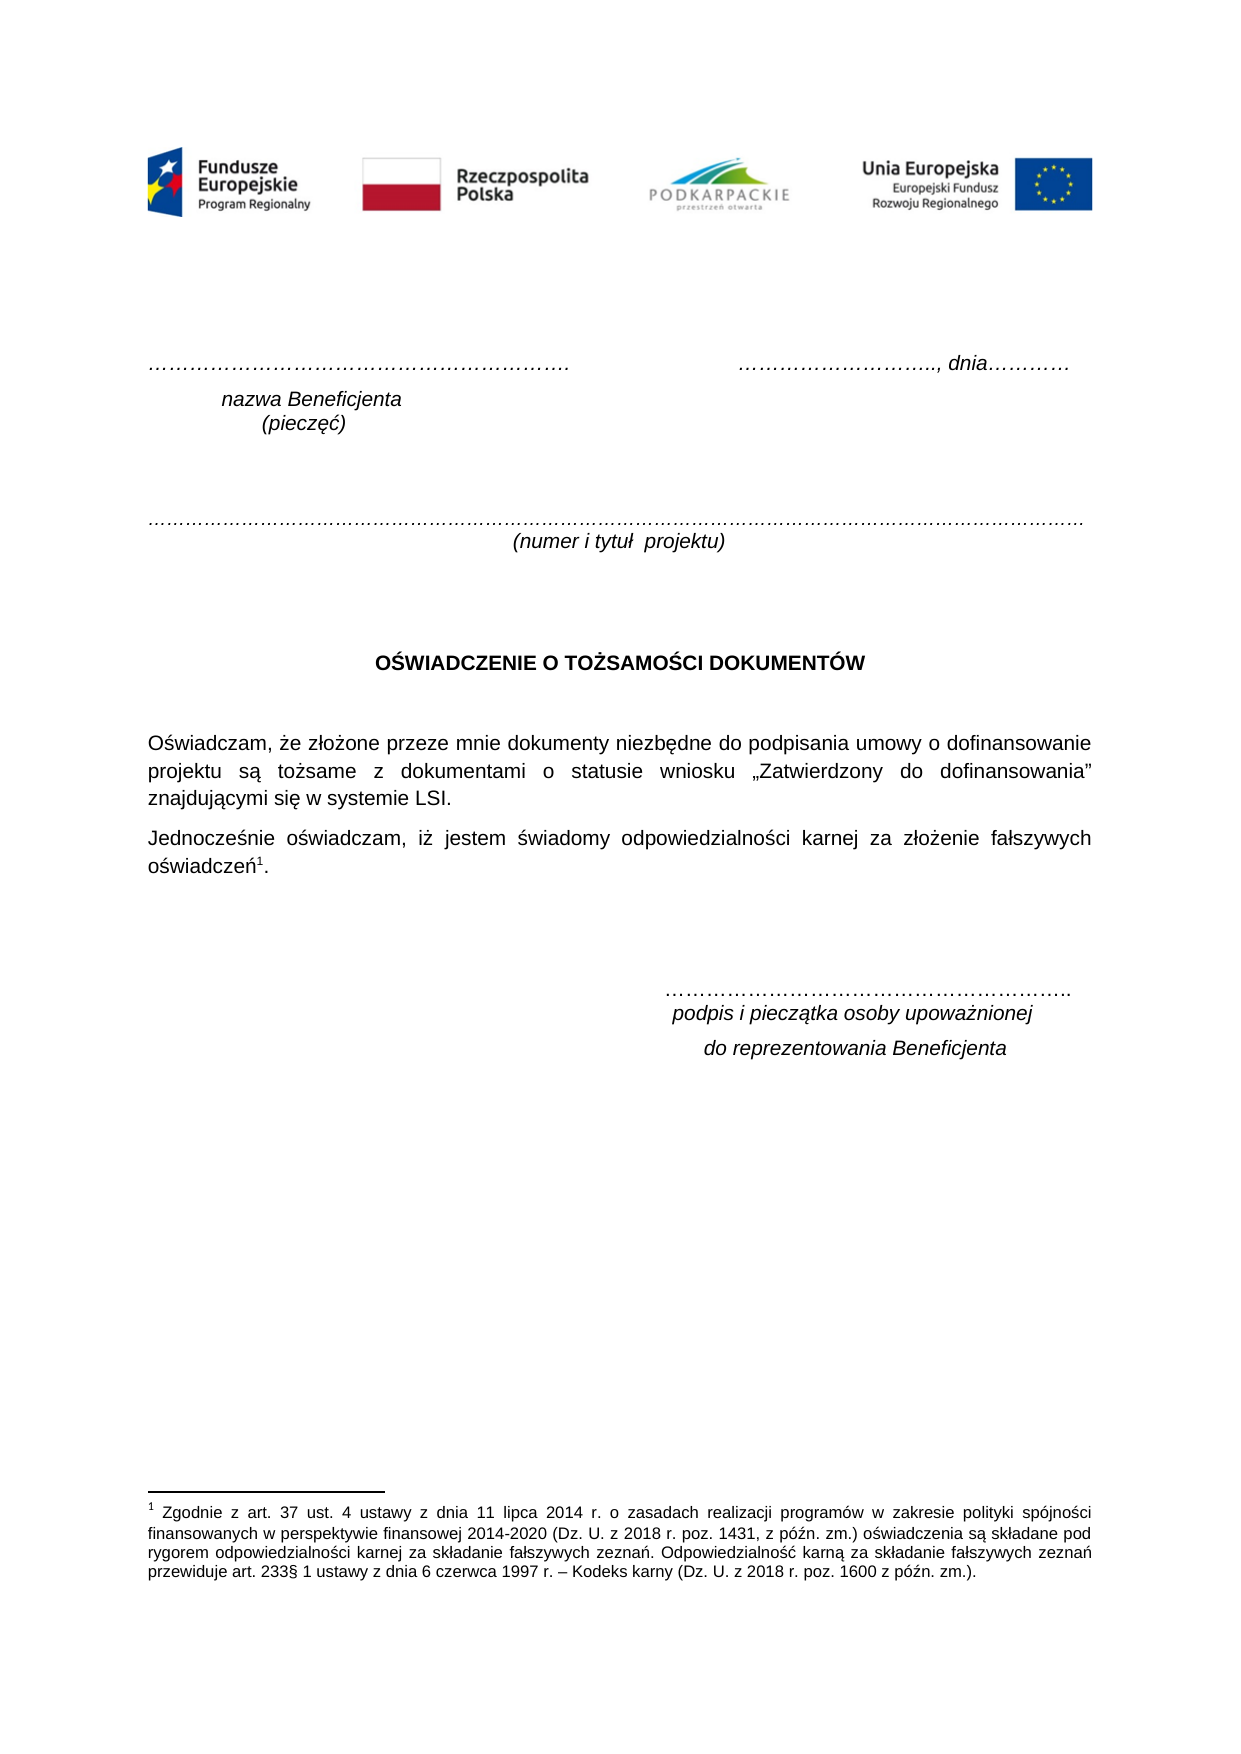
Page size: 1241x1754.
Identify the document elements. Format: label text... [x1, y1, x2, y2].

text …………………………………………………………………………………………………………………………………… [148, 508, 1093, 529]
subtitle ……………………………………………………. ……………………….., dnia………… [148, 351, 1093, 375]
subtitle nazwa Beneficjenta [148, 387, 1093, 411]
picture [147, 147, 1093, 217]
text ………………………………………………….. [148, 976, 1093, 1000]
text Jednocześnie oświadczam, iż jestem świadomy odpowiedzialności karnej za złożenie fałszywych oświadczeń. [148, 826, 1093, 878]
text (pieczęć) [221, 411, 1093, 435]
text (numer i tytuł projektu) [148, 529, 1093, 553]
text Oświadczam, że złożone przeze mnie dokumenty niezbędne do podpisania umowy o dofinansowanie projektu są tożsame z dokumentami o statusie wniosku „Zatwierdzony do dofinansowania” znajdującymi się w systemie LSI. [148, 731, 1093, 810]
text OŚWIADCZENIE O TOŻSAMOŚCI DOKUMENTÓW [148, 651, 1093, 675]
text podpis i pieczątka osoby upoważnionej do reprezentowania Beneficjenta [620, 1000, 1093, 1060]
